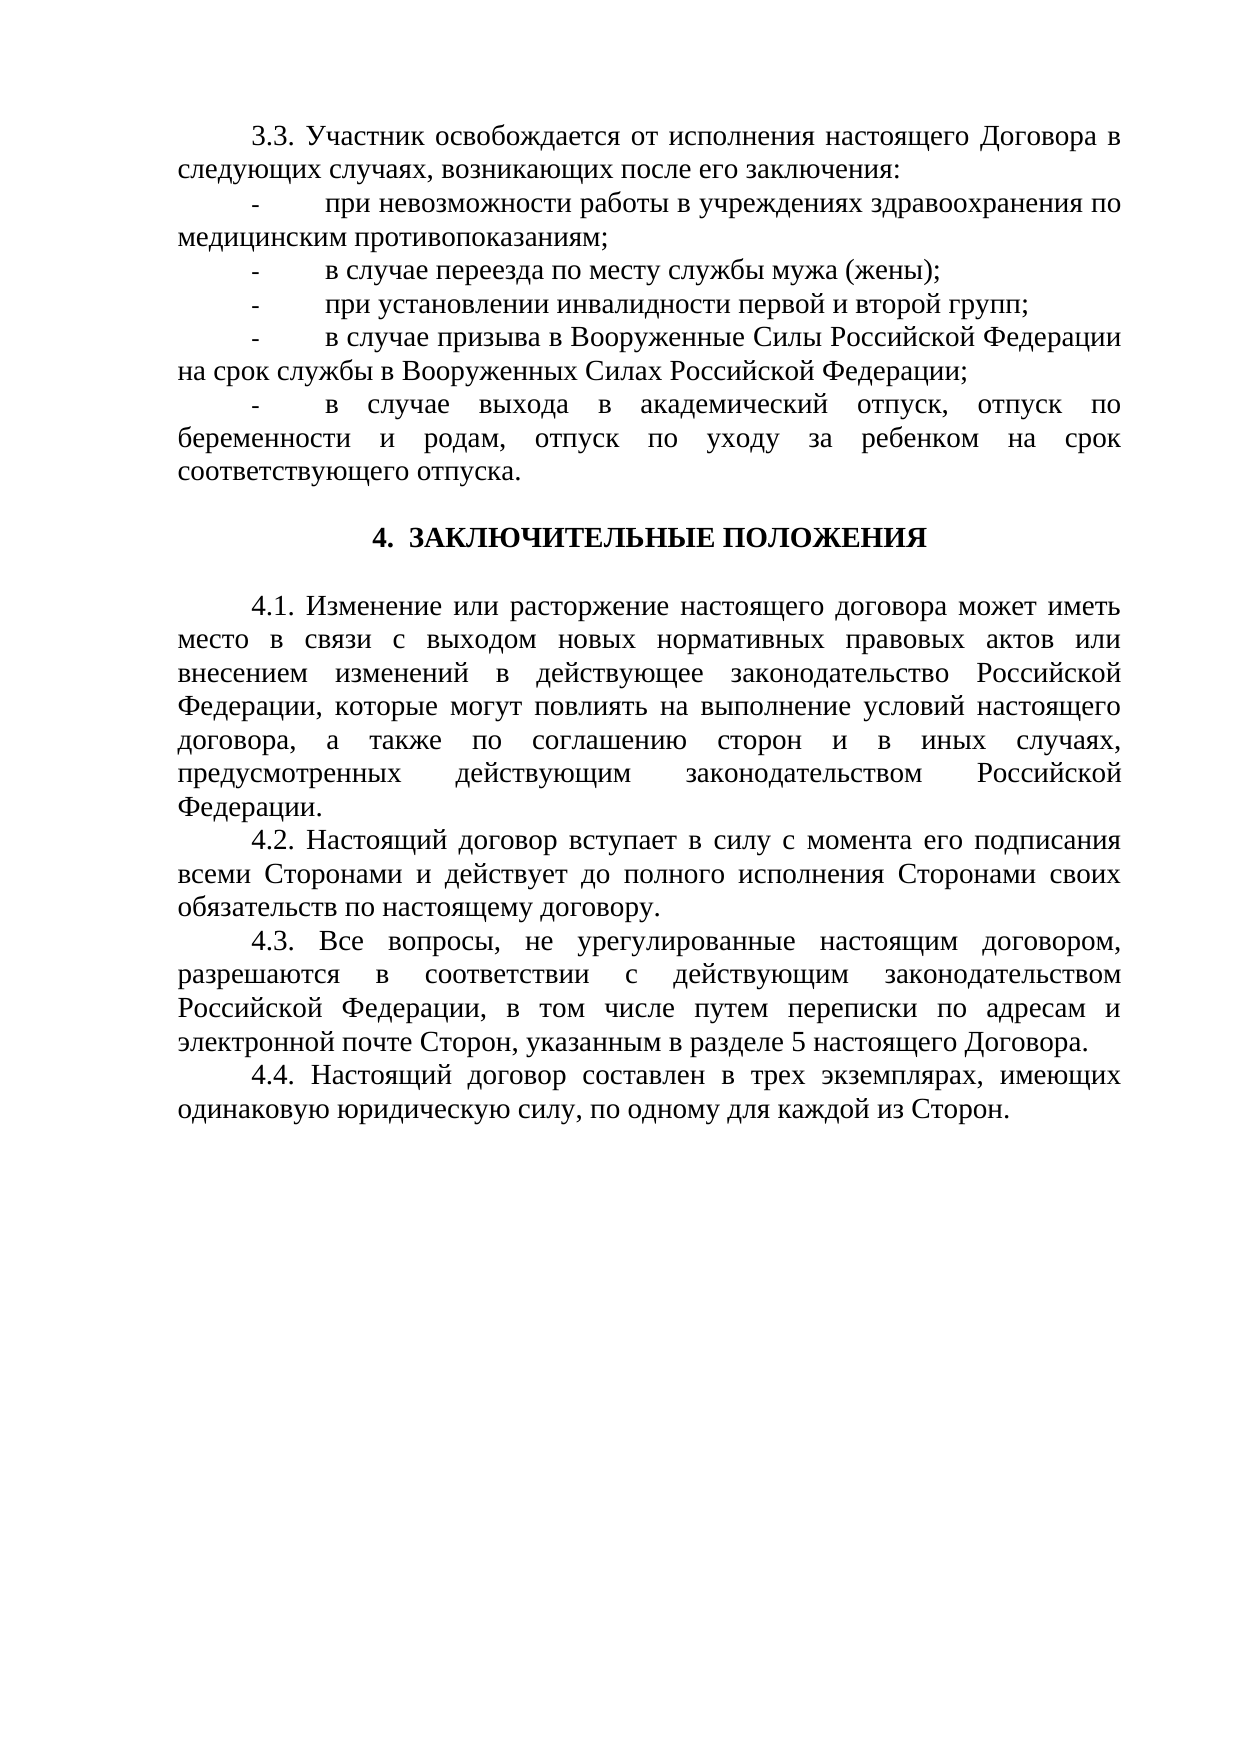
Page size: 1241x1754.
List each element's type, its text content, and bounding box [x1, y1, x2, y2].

list в случае выхода в академический отпуск, отпуск по беременности и родам, отпуск по уходу за ребенком на срок соответствующего отпуска. [177, 386, 1122, 487]
list при невозможности работы в учреждениях здравоохранения по медицинским противопоказаниям; [177, 185, 1122, 252]
text 4. ЗАКЛЮЧИТЕЛЬНЫЕ ПОЛОЖЕНИЯ [177, 521, 1122, 554]
text 4.3. Все вопросы, не урегулированные настоящим договором, разрешаются в соответствии с действующим законодательством Российской Федерации, в том числе путем переписки по адресам и электронной почте Сторон, указанным в разделе 5 настоящего Договора. [177, 923, 1122, 1057]
text 4.4. Настоящий договор составлен в трех экземплярах, имеющих одинаковую юридическую силу, по одному для каждой из Сторон. [177, 1057, 1122, 1124]
text 3.3. Участник освобождается от исполнения настоящего Договора в следующих случаях, возникающих после его заключения: [177, 118, 1122, 185]
list в случае переезда по месту службы мужа (жены); [177, 252, 1122, 286]
text 4.1. Изменение или расторжение настоящего договора может иметь место в связи с выходом новых нормативных правовых актов или внесением изменений в действующее законодательство Российской Федерации, которые могут повлиять на выполнение условий настоящего договора, а также по соглашению сторон и в иных случаях, предусмотренных действующим законодательством Российской Федерации. [177, 588, 1122, 822]
text 4.2. Настоящий договор вступает в силу с момента его подписания всеми Сторонами и действует до полного исполнения Сторонами своих обязательств по настоящему договору. [177, 822, 1122, 923]
list при установлении инвалидности первой и второй групп; [177, 286, 1122, 319]
list в случае призыва в Вооруженные Силы Российской Федерации на срок службы в Вооруженных Силах Российской Федерации; [177, 319, 1122, 386]
